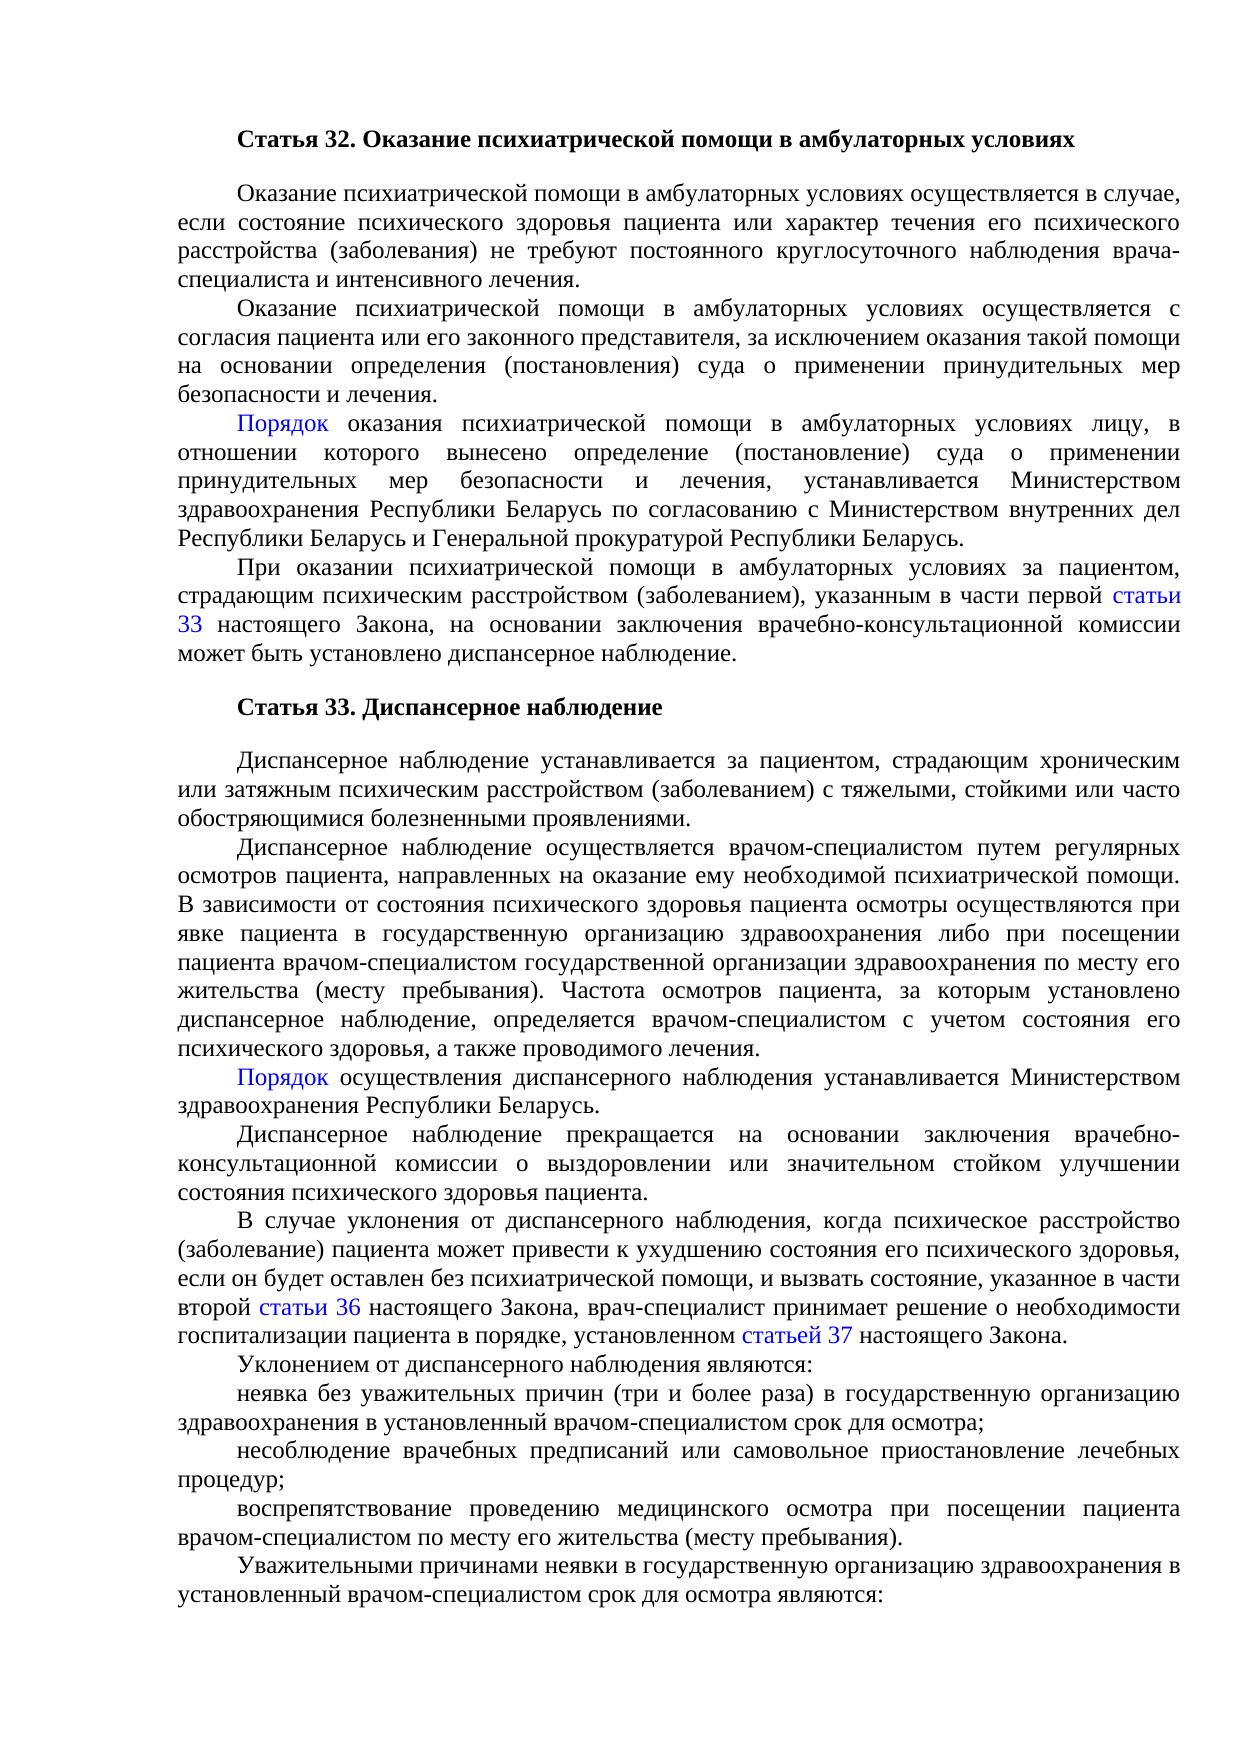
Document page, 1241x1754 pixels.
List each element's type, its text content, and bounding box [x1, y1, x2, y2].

text Уклонением от диспансерного наблюдения являются: [177, 1349, 1181, 1378]
text Статья 32. Оказание психиатрической помощи в амбулаторных условиях [237, 124, 1181, 153]
text Диспансерное наблюдение прекращается на основании заключения врачебно-консультационной комиссии о выздоровлении или значительном стойком улучшении состояния психического здоровья пациента. [177, 1119, 1181, 1205]
text Диспансерное наблюдение осуществляется врачом-специалистом путем регулярных осмотров пациента, направленных на оказание ему необходимой психиатрической помощи. В зависимости от состояния психического здоровья пациента осмотры осуществляются при явке пациента в государственную организацию здравоохранения либо при посещении пациента врачом-специалистом государственной организации здравоохранения по месту его жительства (месту пребывания). Частота осмотров пациента, за которым установлено диспансерное наблюдение, определяется врачом-специалистом с учетом состояния его психического здоровья, а также проводимого лечения. [177, 832, 1181, 1062]
text Оказание психиатрической помощи в амбулаторных условиях осуществляется с согласия пациента или его законного представителя, за исключением оказания такой помощи на основании определения (постановления) суда о применении принудительных мер безопасности и лечения. [177, 293, 1181, 408]
text неявка без уважительных причин (три и более раза) в государственную организацию здравоохранения в установленный врачом-специалистом срок для осмотра; [177, 1378, 1181, 1435]
text несоблюдение врачебных предписаний или самовольное приостановление лечебных процедур; [177, 1435, 1181, 1493]
text Диспансерное наблюдение устанавливается за пациентом, страдающим хроническим или затяжным психическим расстройством (заболеванием) с тяжелыми, стойкими или часто обостряющимися болезненными проявлениями. [177, 745, 1181, 832]
text При оказании психиатрической помощи в амбулаторных условиях за пациентом, страдающим психическим расстройством (заболеванием), указанным в части первой статьи 33 настоящего Закона, на основании заключения врачебно-консультационной комиссии может быть установлено диспансерное наблюдение. [177, 552, 1181, 667]
text воспрепятствование проведению медицинского осмотра при посещении пациента врачом-специалистом по месту его жительства (месту пребывания). [177, 1493, 1181, 1550]
text Уважительными причинами неявки в государственную организацию здравоохранения в установленный врачом-специалистом срок для осмотра являются: [177, 1550, 1181, 1608]
text Порядок осуществления диспансерного наблюдения устанавливается Министерством здравоохранения Республики Беларусь. [177, 1062, 1181, 1119]
text В случае уклонения от диспансерного наблюдения, когда психическое расстройство (заболевание) пациента может привести к ухудшению состояния его психического здоровья, если он будет оставлен без психиатрической помощи, и вызвать состояние, указанное в части второй статьи 36 настоящего Закона, врач-специалист принимает решение о необходимости госпитализации пациента в порядке, установленном статьей 37 настоящего Закона. [177, 1205, 1181, 1349]
text Порядок оказания психиатрической помощи в амбулаторных условиях лицу, в отношении которого вынесено определение (постановление) суда о применении принудительных мер безопасности и лечения, устанавливается Министерством здравоохранения Республики Беларусь по согласованию с Министерством внутренних дел Республики Беларусь и Генеральной прокуратурой Республики Беларусь. [177, 408, 1181, 552]
text Статья 33. Диспансерное наблюдение [237, 692, 1181, 720]
text Оказание психиатрической помощи в амбулаторных условиях осуществляется в случае, если состояние психического здоровья пациента или характер течения его психического расстройства (заболевания) не требуют постоянного круглосуточного наблюдения врача-специалиста и интенсивного лечения. [177, 178, 1181, 293]
